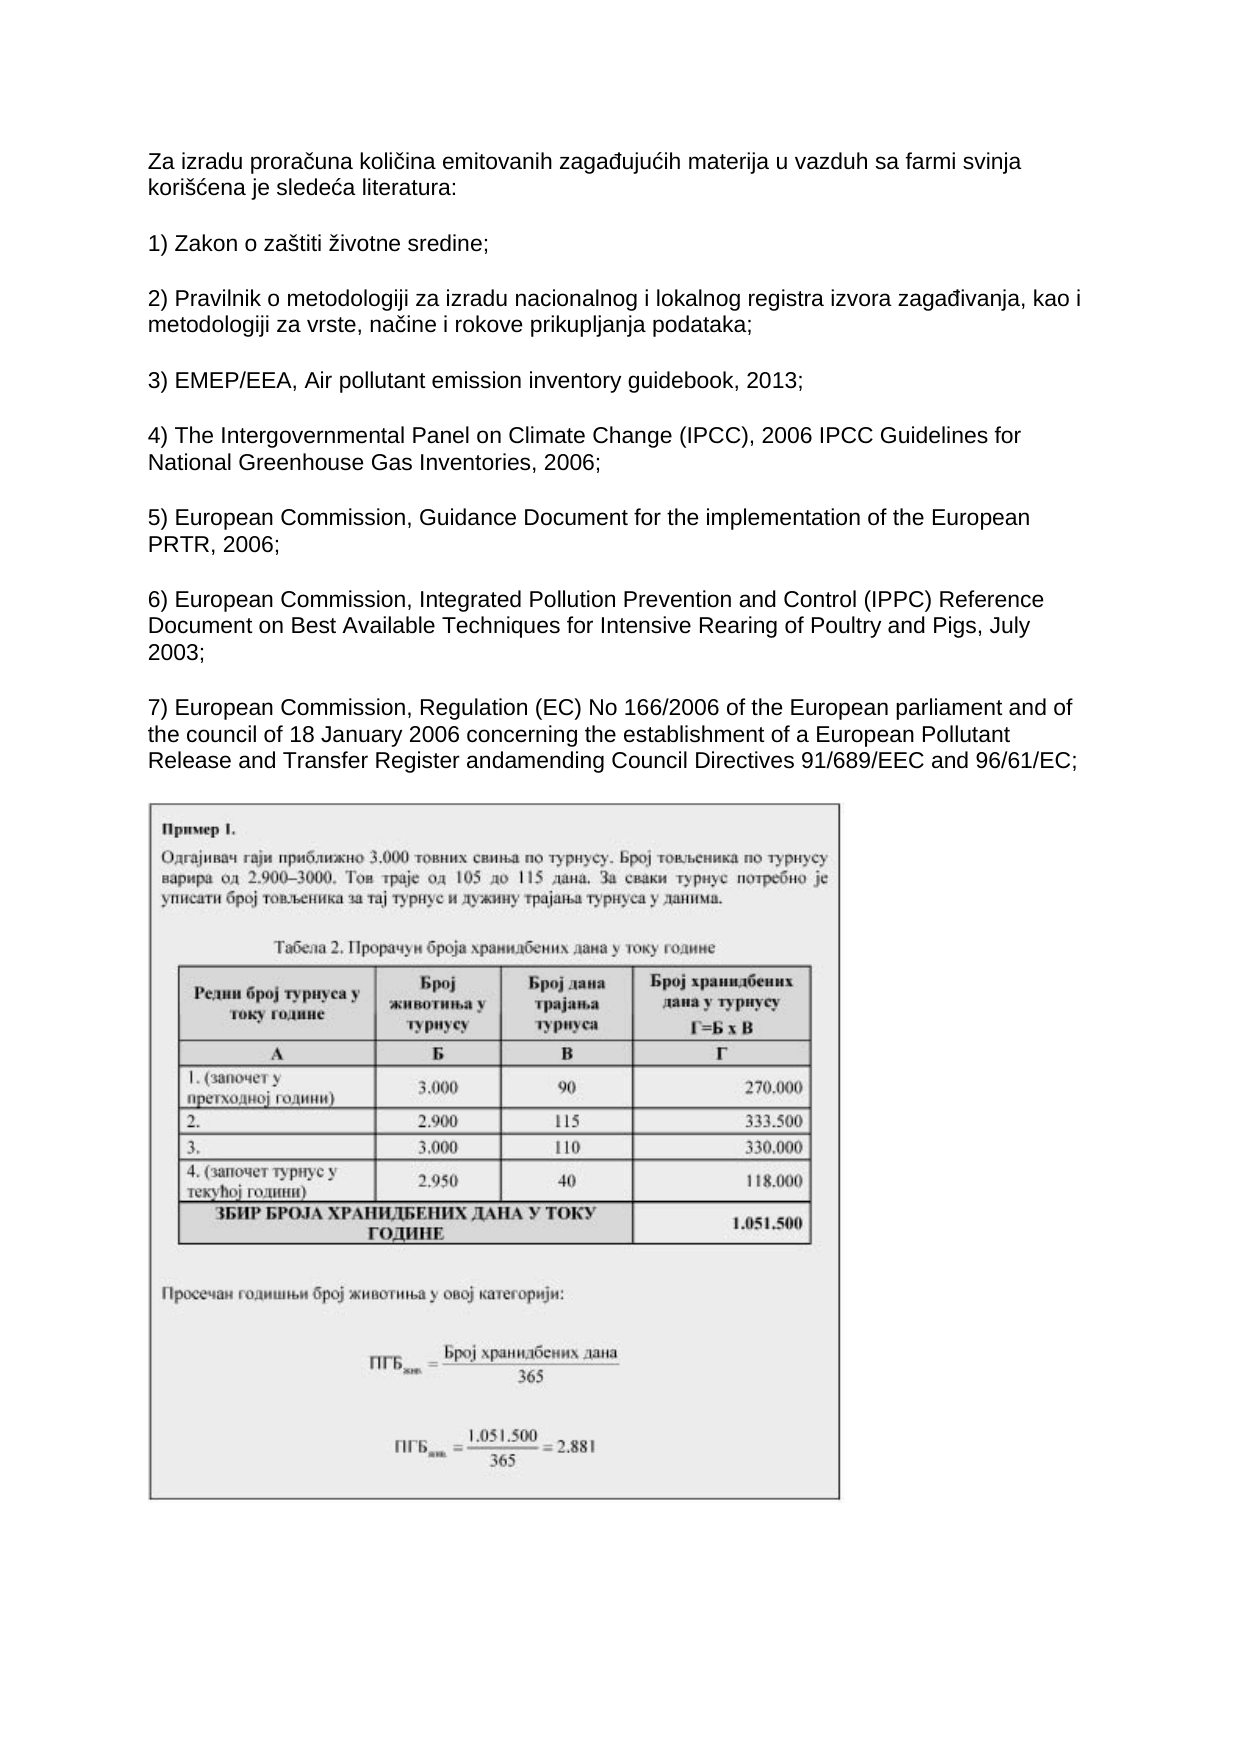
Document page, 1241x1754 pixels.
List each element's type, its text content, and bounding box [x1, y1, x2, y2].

text 7) European Commission, Regulation (EC) No 166/2006 of the European parliament and of the council of 18 January 2006 concerning the establishment of a European Pollutant Release and Transfer Register andamending Council Directives 91/689/EEC and 96/61/EC; [148, 694, 1093, 773]
text 1) Zakon o zaštiti životne sredine; [148, 229, 1093, 256]
text Za izradu proračuna količina emitovanih zagađujućih materija u vazduh sa farmi svinja korišćena je sledeća literatura: [148, 148, 1093, 200]
text 3) EMEP/EEA, Air pollutant emission inventory guidebook, 2013; [148, 367, 1093, 393]
text 2) Pravilnik o metodologiji za izradu nacionalnog i lokalnog registra izvora zagađivanja, kao i metodologiji za vrste, načine i rokove prikupljanja podataka; [148, 285, 1093, 338]
text 5) European Commission, Guidance Document for the implementation of the European PRTR, 2006; [148, 504, 1093, 557]
text 6) European Commission, Integrated Pollution Prevention and Control (IPPC) Reference Document on Best Available Techniques for Intensive Rearing of Poultry and Pigs, July 2003; [148, 586, 1093, 665]
text 4) The Intergovernmental Panel on Climate Change (IPCC), 2006 IPCC Guidelines for National Greenhouse Gas Inventories, 2006; [148, 422, 1093, 475]
picture [147, 802, 845, 1503]
